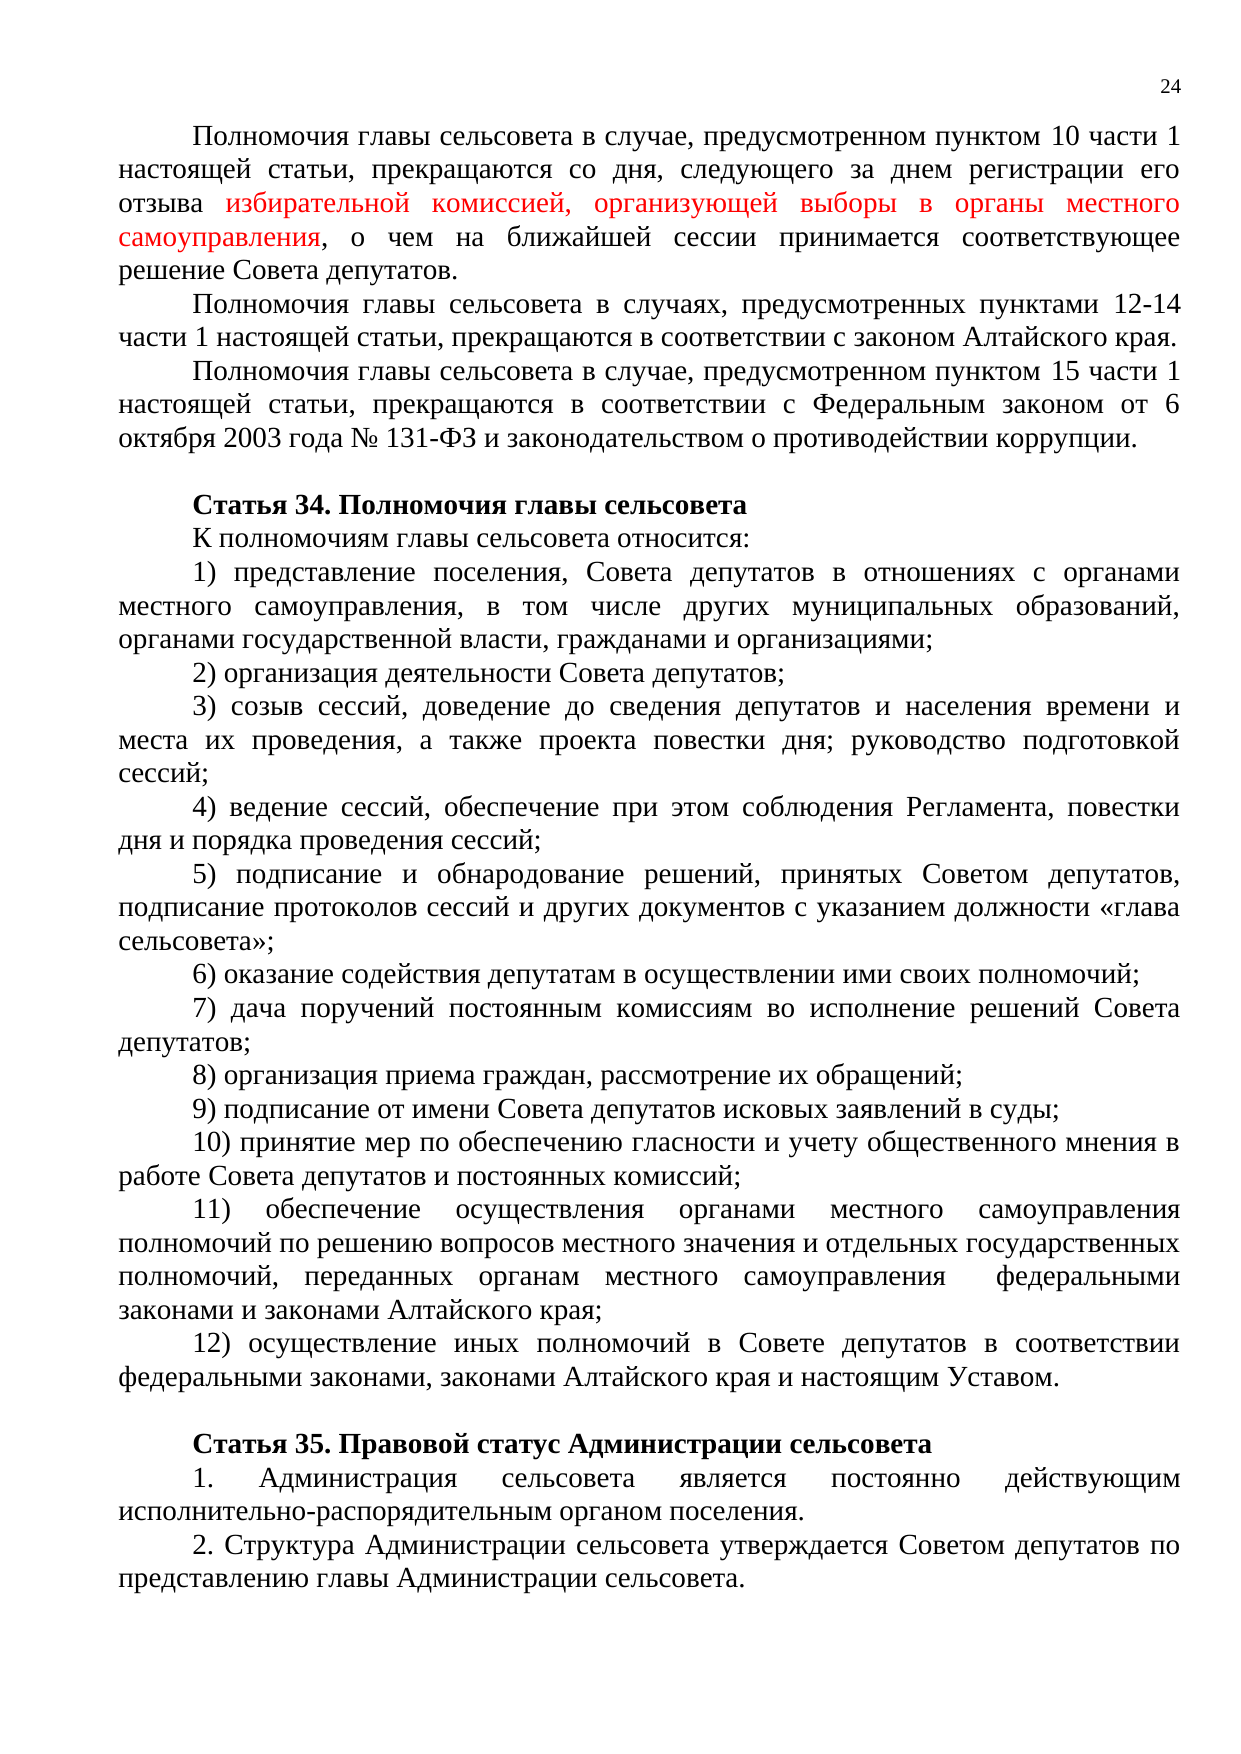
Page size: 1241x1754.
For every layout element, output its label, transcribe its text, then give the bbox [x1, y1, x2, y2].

text 8) организация приема граждан, рассмотрение их обращений; [118, 1057, 1181, 1091]
text 7) дача поручений постоянным комиссиям во исполнение решений Совета депутатов; [118, 990, 1181, 1057]
text Полномочия главы сельсовета в случае, предусмотренном пунктом 15 части 1 настоящей статьи, прекращаются в соответствии с Федеральным законом от 6 октября 2003 года № 131-ФЗ и законодательством о противодействии коррупции. [118, 353, 1181, 453]
text 11) обеспечение осуществления органами местного самоуправления полномочий по решению вопросов местного значения и отдельных государственных полномочий, переданных органам местного самоуправления федеральными законами и законами Алтайского края; [118, 1191, 1181, 1326]
text 1. Администрация сельсовета является постоянно действующим исполнительно-распорядительным органом поселения. [118, 1460, 1181, 1527]
text 2. Структура Администрации сельсовета утверждается Советом депутатов по представлению главы Администрации сельсовета. [118, 1527, 1181, 1594]
text 5) подписание и обнародование решений, принятых Советом депутатов, подписание протоколов сессий и других документов с указанием должности «глава сельсовета»; [118, 856, 1181, 957]
text 10) принятие мер по обеспечению гласности и учету общественного мнения в работе Совета депутатов и постоянных комиссий; [118, 1124, 1181, 1191]
text 1) представление поселения, Совета депутатов в отношениях с органами местного самоуправления, в том числе других муниципальных образований, органами государственной власти, гражданами и организациями; [118, 554, 1181, 655]
text 2) организация деятельности Совета депутатов; [118, 655, 1181, 688]
subtitle Статья 35. Правовой статус Администрации сельсовета [118, 1426, 1181, 1460]
text Полномочия главы сельсовета в случаях, предусмотренных пунктами 12-14 части 1 настоящей статьи, прекращаются в соответствии с законом Алтайского края. [118, 286, 1181, 353]
subtitle Статья 34. Полномочия главы сельсовета [118, 487, 1181, 521]
text 6) оказание содействия депутатам в осуществлении ими своих полномочий; [118, 957, 1181, 990]
text 3) созыв сессий, доведение до сведения депутатов и населения времени и места их проведения, а также проекта повестки дня; руководство подготовкой сессий; [118, 688, 1181, 789]
text Полномочия главы сельсовета в случае, предусмотренном пунктом 10 части 1 настоящей статьи, прекращаются со дня, следующего за днем регистрации его отзыва избирательной комиссией, организующей выборы в органы местного самоуправления, о чем на ближайшей сессии принимается соответствующее решение Совета депутатов. [118, 118, 1181, 286]
text 9) подписание от имени Совета депутатов исковых заявлений в суды; [118, 1091, 1181, 1124]
text 4) ведение сессий, обеспечение при этом соблюдения Регламента, повестки дня и порядка проведения сессий; [118, 789, 1181, 856]
text 12) осуществление иных полномочий в Совете депутатов в соответствии федеральными законами, законами Алтайского края и настоящим Уставом. [118, 1326, 1181, 1393]
text К полномочиям главы сельсовета относится: [118, 521, 1181, 554]
